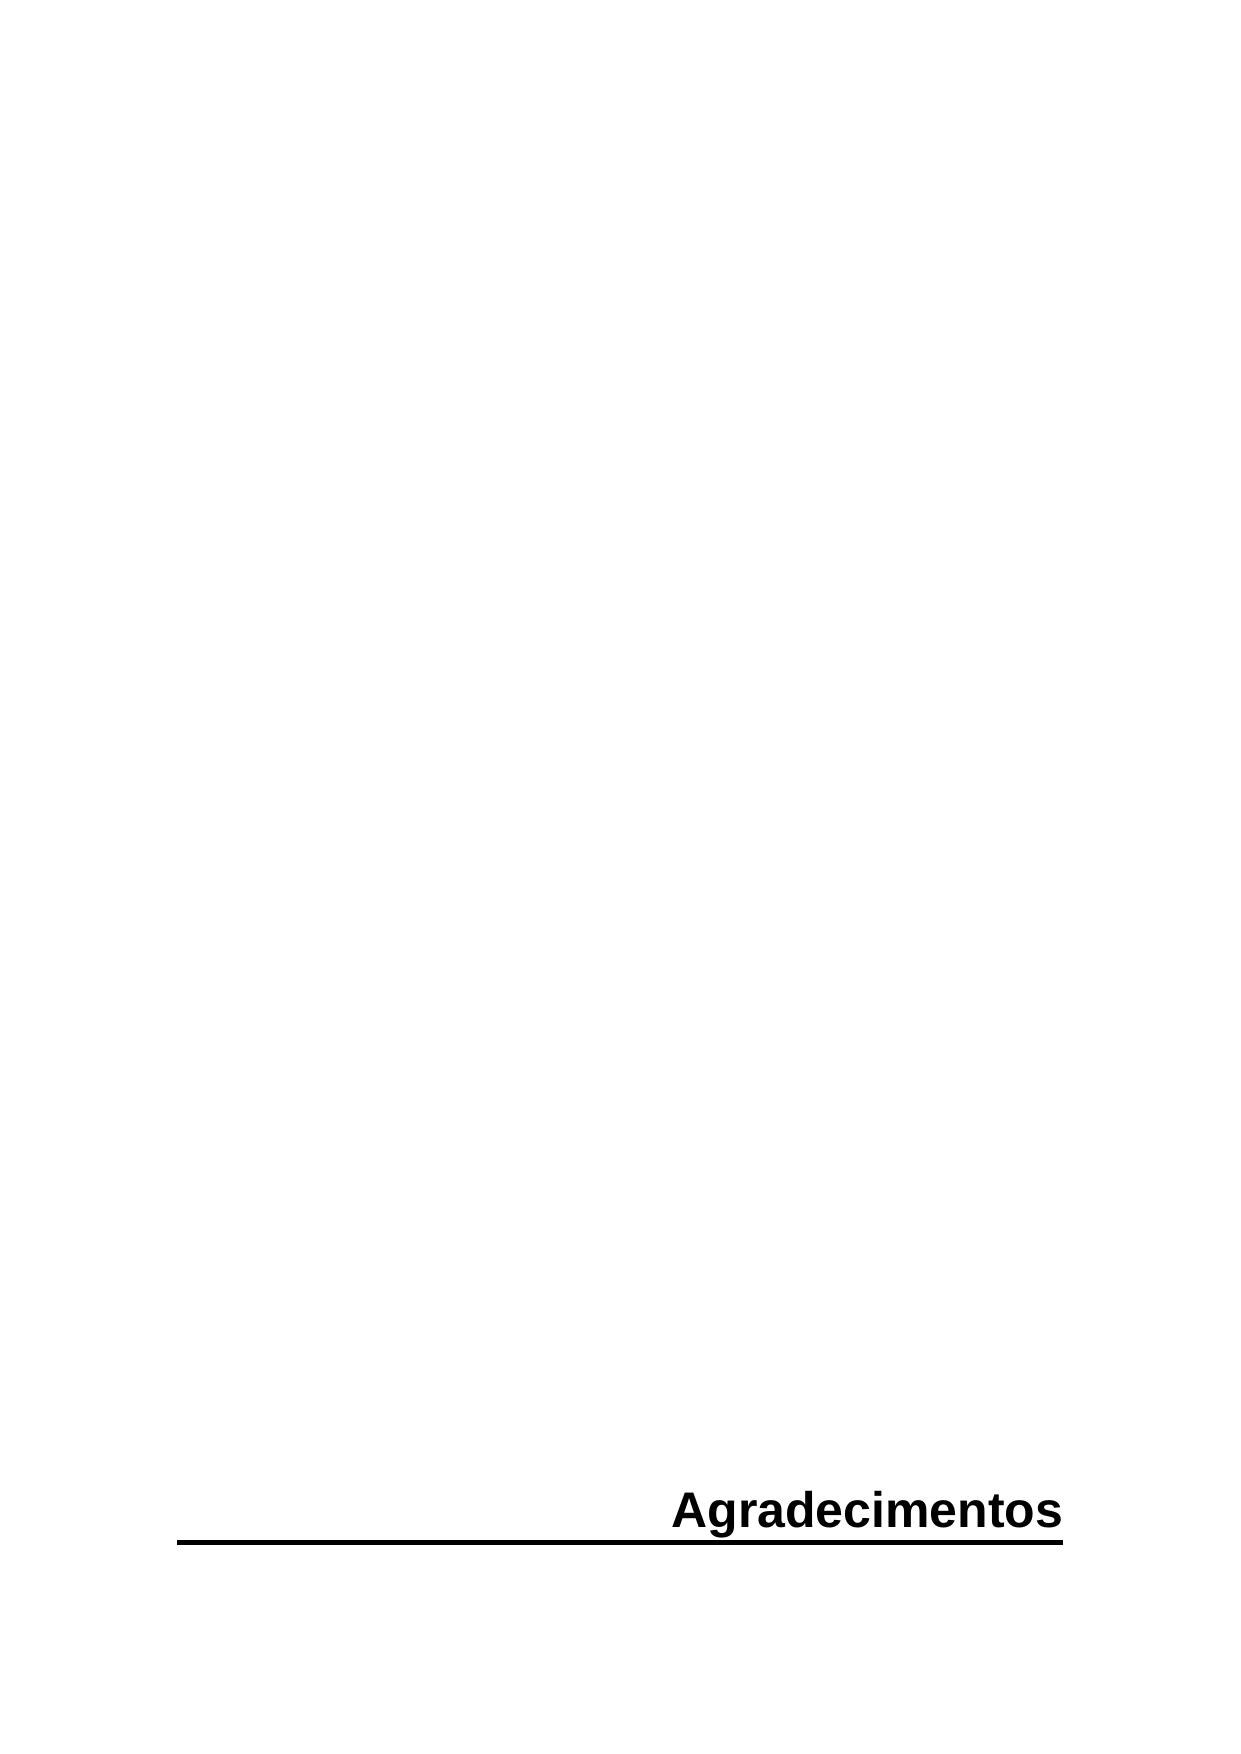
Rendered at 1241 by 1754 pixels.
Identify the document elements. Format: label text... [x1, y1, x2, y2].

text Agradecimentos [177, 1480, 1063, 1540]
